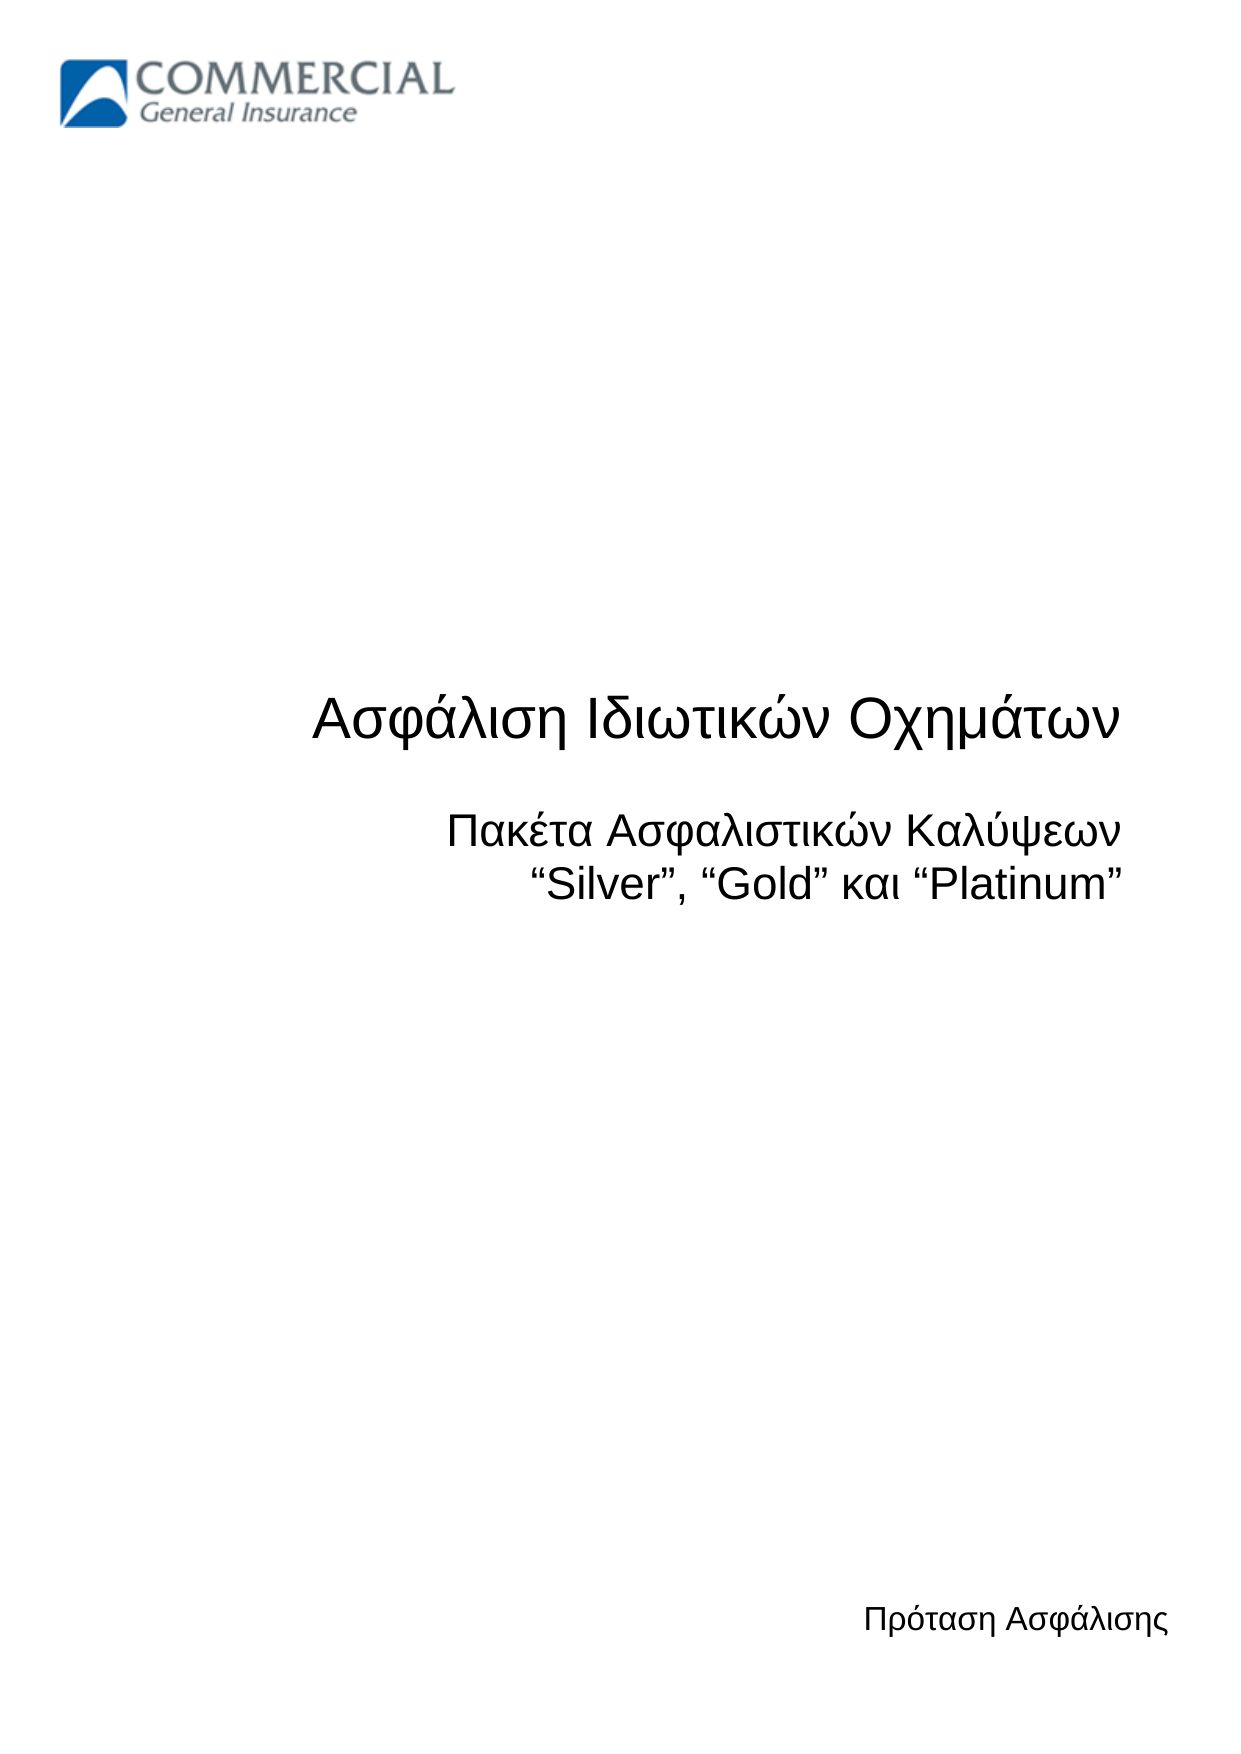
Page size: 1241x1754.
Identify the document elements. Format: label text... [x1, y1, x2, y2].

text “Silver”, “Gold” και “Platinum” [59, 856, 1181, 909]
text Πρόταση Ασφάλισης [59, 1599, 1181, 1637]
text Πακέτα Ασφαλιστικών Καλύψεων [59, 803, 1181, 856]
picture [59, 59, 456, 128]
text Ασφάλιση Ιδιωτικών Οχημάτων [59, 588, 1181, 751]
